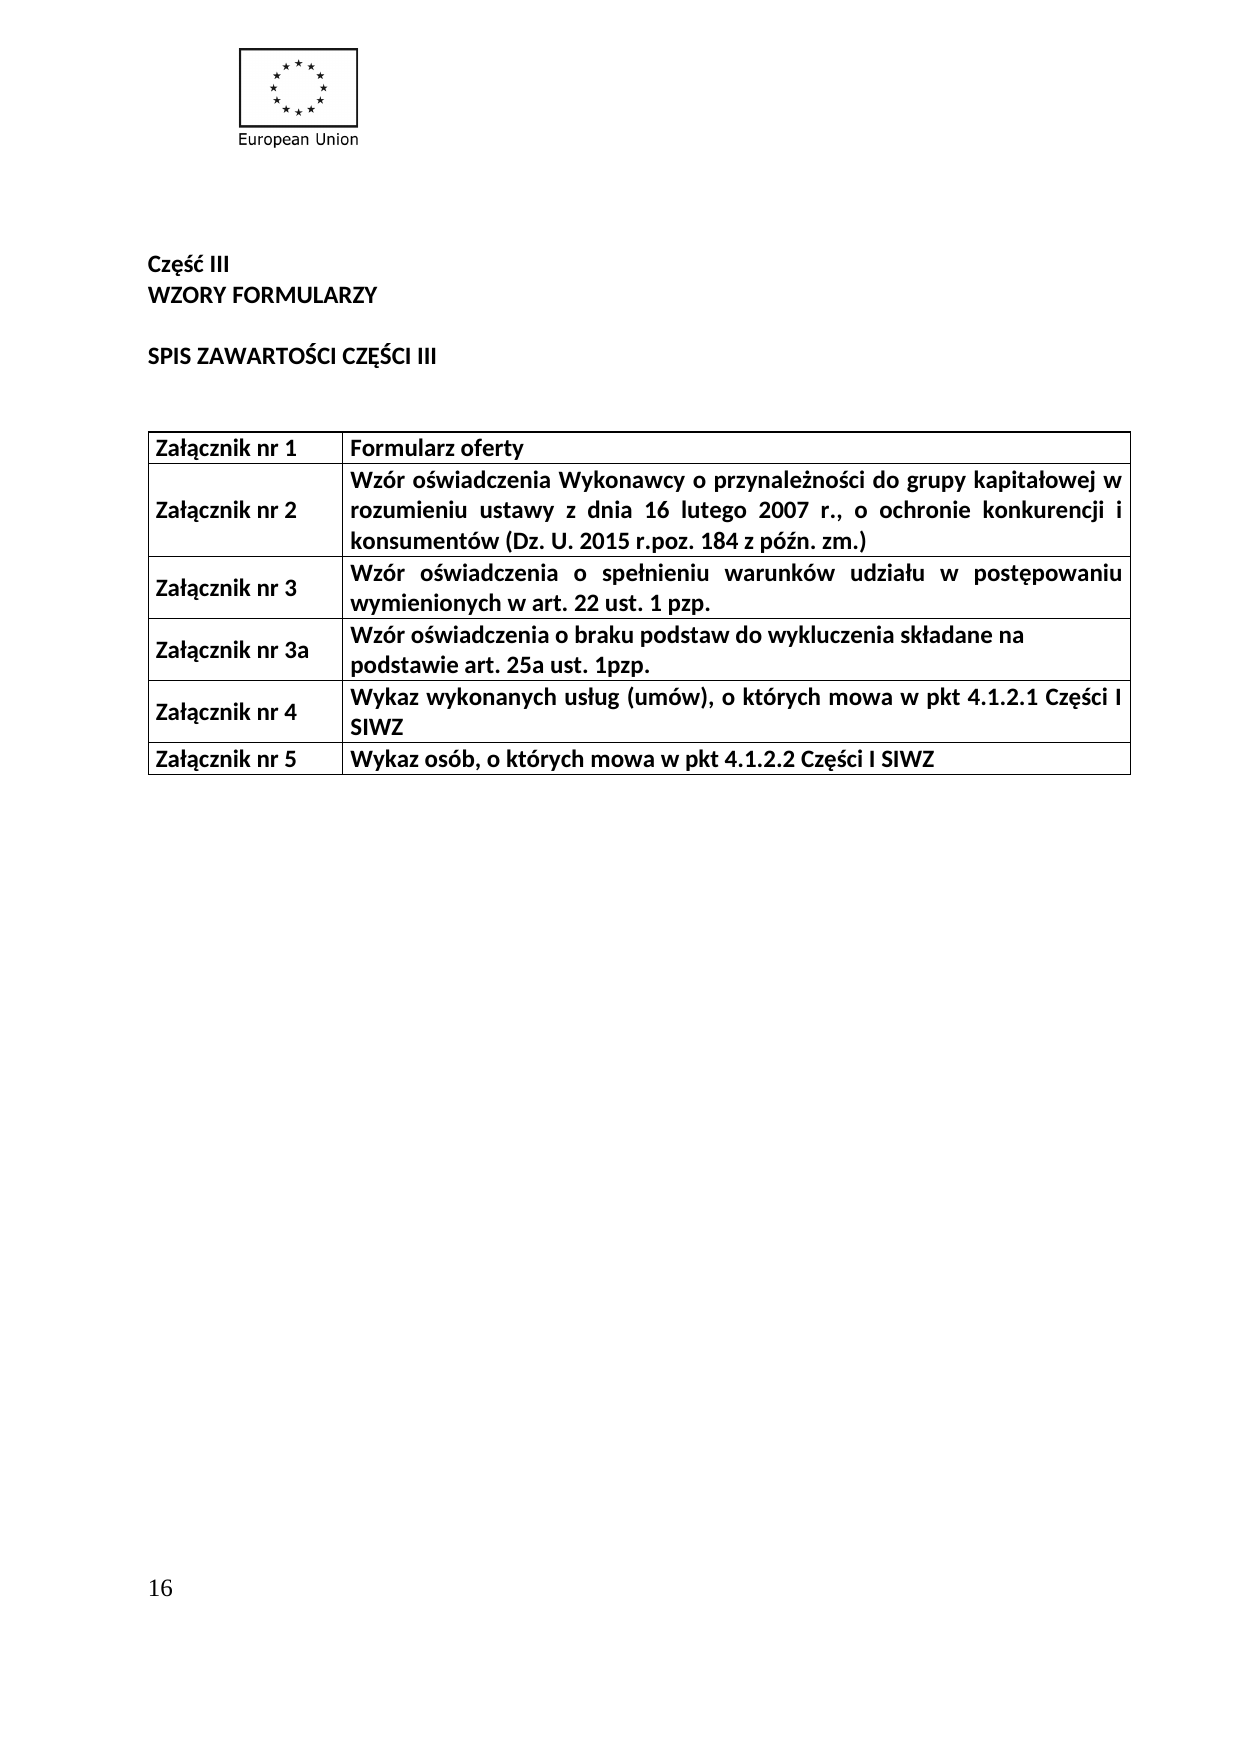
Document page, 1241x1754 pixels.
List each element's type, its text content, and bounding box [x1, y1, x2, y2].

table_cell Załącznik nr 5 [149, 743, 342, 773]
text WZORY FORMULARZY [148, 279, 1092, 309]
table_cell Załącznik nr 2 [149, 464, 342, 556]
picture [238, 48, 359, 148]
table_cell Wzór oświadczenia o braku podstaw do wykluczenia składane na podstawie art. 25a ust. 1pzp. [343, 619, 1130, 680]
table_cell Wzór oświadczenia o spełnieniu warunków udziału w postępowaniu wymienionych w art. 22 ust. 1 pzp. [343, 557, 1130, 618]
table_header Załącznik nr 1 [149, 433, 342, 463]
table_cell Załącznik nr 3 [149, 557, 342, 618]
text SPIS ZAWARTOŚCI CZĘŚCI III [148, 340, 1092, 370]
table_cell Załącznik nr 3a [149, 619, 342, 680]
table_cell Wykaz wykonanych usług (umów), o których mowa w pkt 4.1.2.1 Części I SIWZ [343, 681, 1130, 742]
text Część III [148, 248, 1092, 279]
table_header Formularz oferty [343, 433, 1130, 463]
table_cell Załącznik nr 4 [149, 681, 342, 742]
table_cell Wykaz osób, o których mowa w pkt 4.1.2.2 Części I SIWZ [343, 743, 1130, 773]
table_cell Wzór oświadczenia Wykonawcy o przynależności do grupy kapitałowej w rozumieniu ustawy z dnia 16 lutego 2007 r., o ochronie konkurencji i konsumentów (Dz. U. 2015 r.poz. 184 z późn. zm.) [343, 464, 1130, 556]
